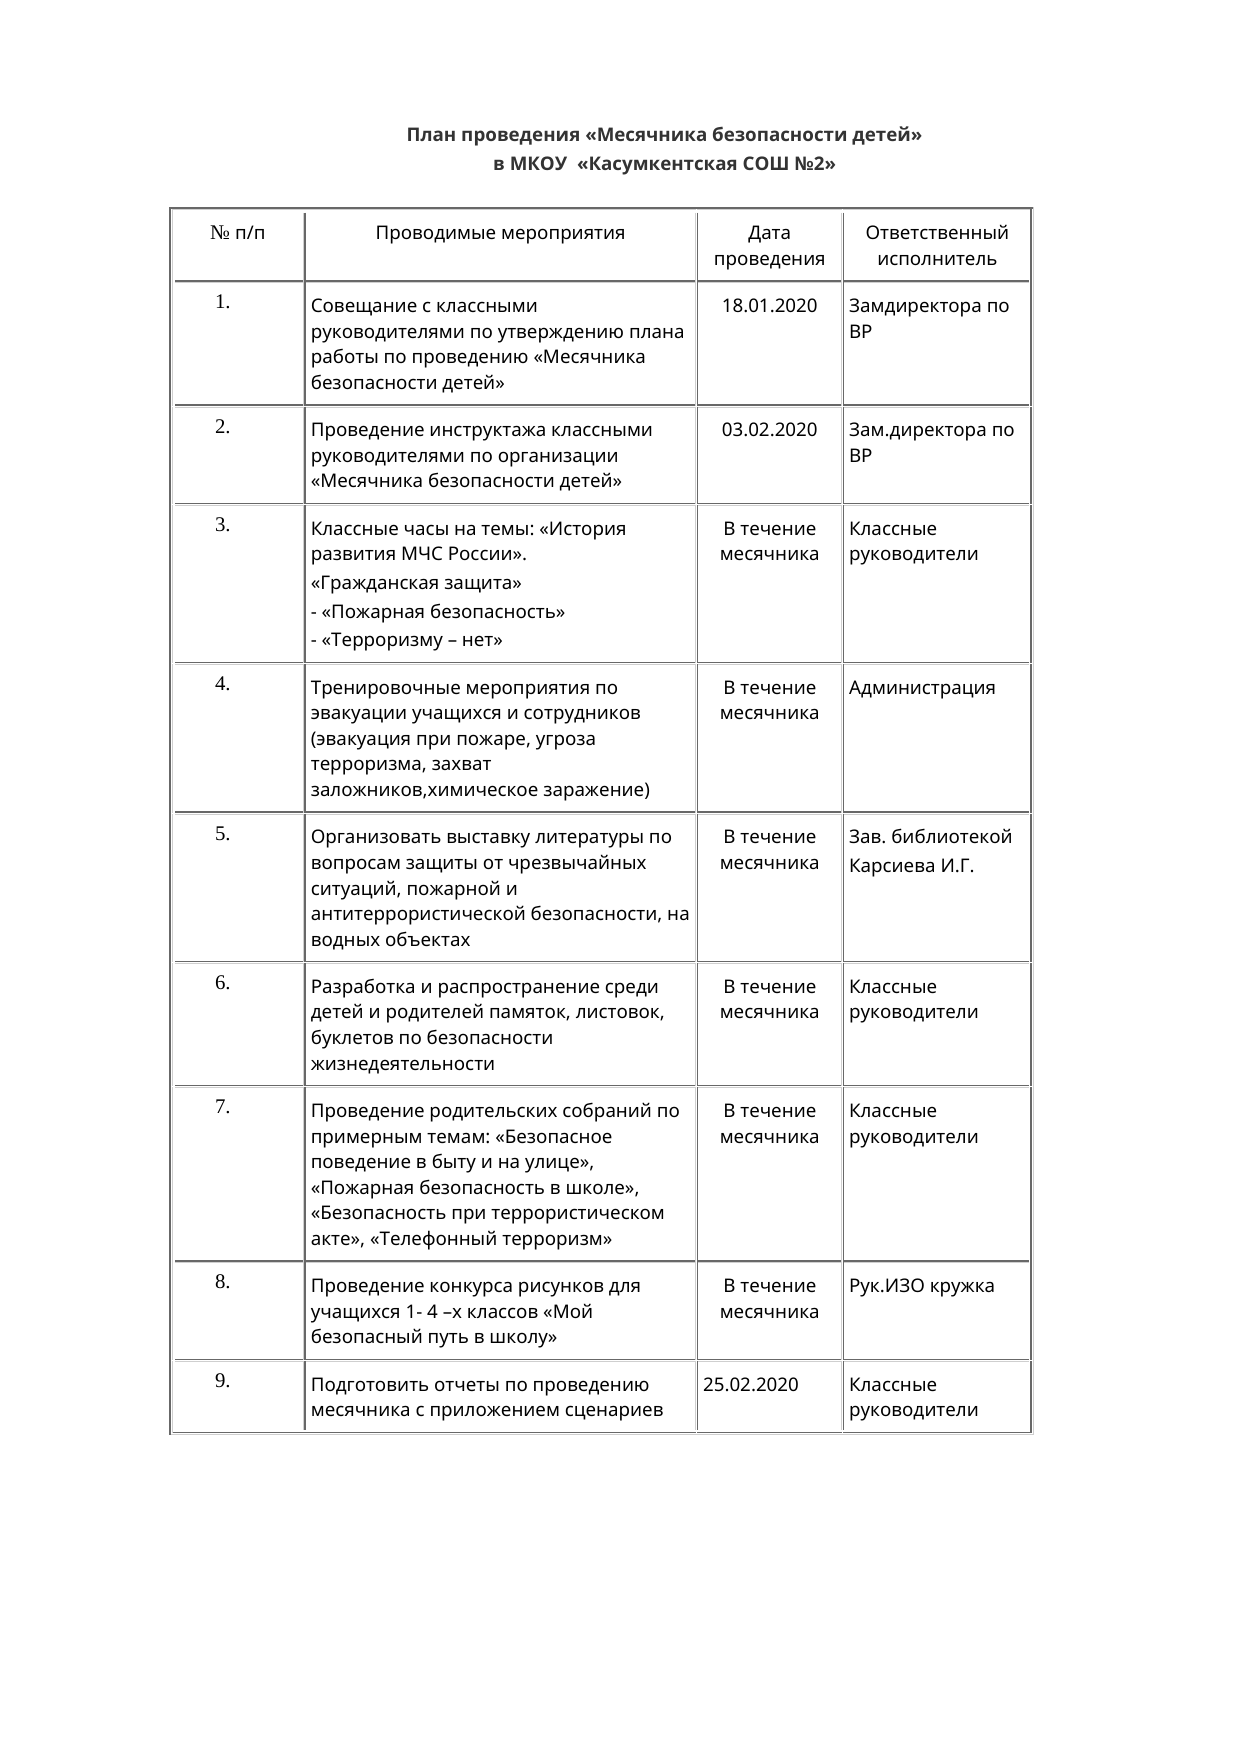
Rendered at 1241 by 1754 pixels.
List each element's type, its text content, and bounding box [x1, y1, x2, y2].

table_cell [173, 811, 303, 961]
table_cell Зав. библиотекой Карсиева И.Г. [844, 811, 1031, 961]
table_cell В течение месячника [698, 1263, 841, 1358]
table_header Проводимые мероприятия [304, 210, 697, 280]
table_cell Классные руководители [843, 503, 1032, 662]
table_cell В течение месячника [698, 506, 841, 662]
table_cell Проведение конкурса рисунков для учащихся 1- 4 –х классов «Мой безопасный путь в школу» [306, 1263, 695, 1358]
table_cell Замдиректора по ВР [844, 280, 1030, 404]
table_cell Организовать выставку литературы по вопросам защиты от чрезвычайных ситуаций, пожарной и антитеррористической безопасности, на водных объектах [306, 815, 695, 961]
table_cell 03.02.2020 [698, 408, 841, 503]
table_cell Разработка и распространение среди детей и родителей памяток, листовок, буклетов по безопасности жизнедеятельности [306, 964, 695, 1085]
table_cell В течение месячника [698, 665, 841, 811]
table_cell Администрация [843, 662, 1032, 811]
table_cell В течение месячника [698, 964, 841, 1085]
table_cell 18.01.2020 [698, 283, 841, 404]
table_cell Зам.директора по ВР [844, 404, 1031, 503]
table_cell В течение месячника [698, 1088, 841, 1260]
text в МКОУ «Касумкентская СОШ №2» [177, 150, 1152, 175]
table_header Ответственный исполнитель [843, 210, 1030, 280]
table_cell Проведение инструктажа классными руководителями по организации «Месячника безопасности детей» [306, 408, 695, 503]
table_cell [171, 961, 304, 1085]
table_header № п/п [173, 210, 304, 280]
table_cell Подготовить отчеты по проведению месячника с приложением сценариев [304, 1362, 697, 1431]
table_cell Классные руководители [843, 1085, 1032, 1260]
table_cell [171, 662, 304, 811]
table_cell 25.02.2020 [697, 1362, 843, 1431]
table_cell [173, 280, 303, 404]
table_cell Совещание с классными руководителями по утверждению плана работы по проведению «Месячника безопасности детей» [306, 283, 695, 404]
table_cell Тренировочные мероприятия по эвакуации учащихся и сотрудников (эвакуация при пожаре, угроза терроризма, захват заложников,химическое заражение) [306, 665, 695, 811]
table_cell Классные руководители [843, 1359, 1031, 1431]
table_cell Рук.ИЗО кружка [844, 1260, 1030, 1358]
table_cell Классные часы на темы: «История развития МЧС России». «Гражданская защита» - «Пожарная безопасность» - «Терроризму – нет» [306, 506, 695, 662]
table_cell [173, 1359, 304, 1431]
table_cell [171, 1085, 304, 1260]
table_cell [173, 1260, 303, 1358]
table_cell Проведение родительских собраний по примерным темам: «Безопасное поведение в быту и на улице», «Пожарная безопасность в школе», «Безопасность при террористическом акте», «Телефонный терроризм» [306, 1088, 695, 1260]
text План проведения «Месячника безопасности детей» [177, 121, 1152, 147]
table_cell [173, 404, 303, 503]
table_cell Классные руководители [843, 961, 1032, 1085]
table_cell В течение месячника [698, 815, 841, 961]
table_cell [171, 503, 304, 662]
table_header Дата проведения [697, 210, 843, 280]
